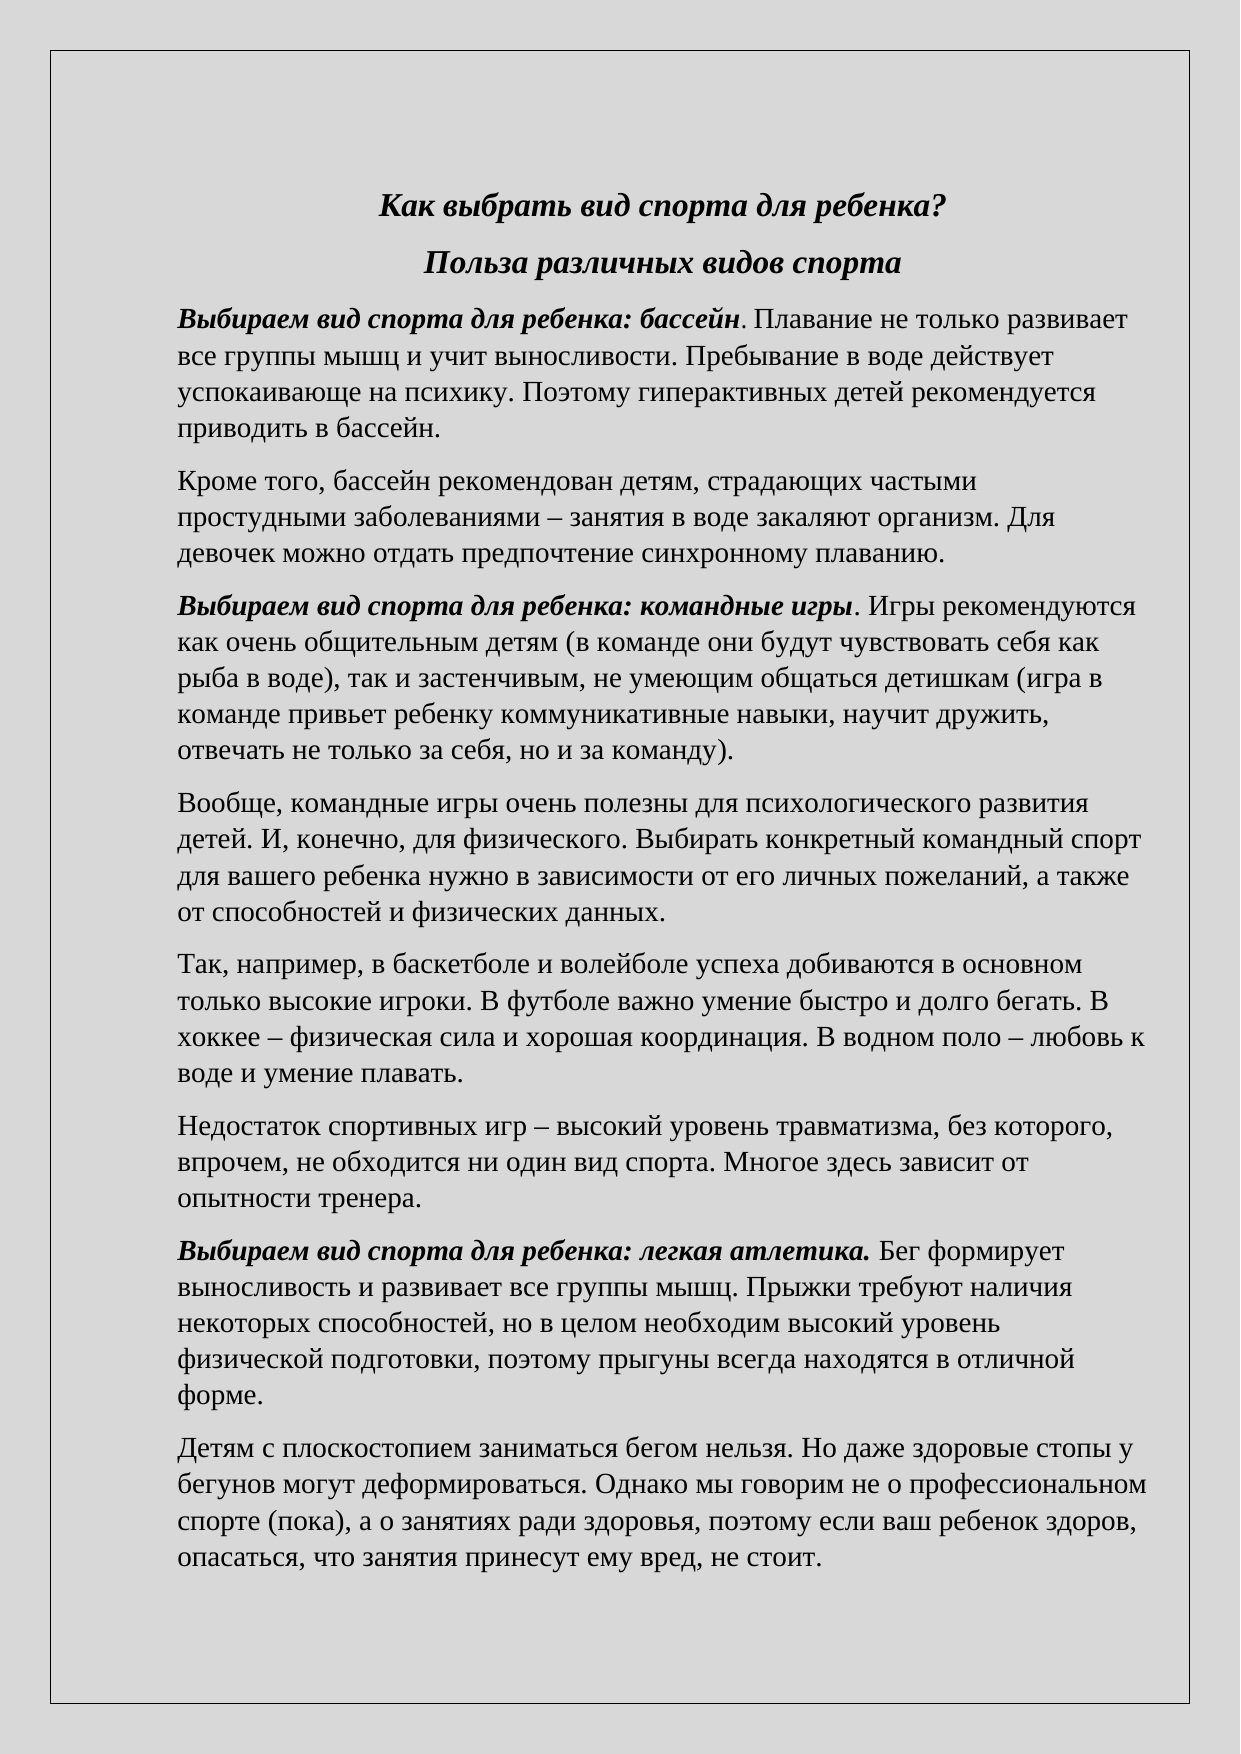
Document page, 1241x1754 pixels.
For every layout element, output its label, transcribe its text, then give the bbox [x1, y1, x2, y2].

text Польза различных видов спорта [177, 243, 1152, 281]
text Кроме того, бассейн рекомендован детям, страдающих частыми простудными заболеваниями – занятия в воде закаляют организм. Для девочек можно отдать предпочтение синхронному плаванию. [177, 463, 1152, 569]
text Недостаток спортивных игр – высокий уровень травматизма, без которого, впрочем, не обходится ни один вид спорта. Многое здесь зависит от опытности тренера. [177, 1108, 1152, 1214]
text Так, например, в баскетболе и волейболе успеха добиваются в основном только высокие игроки. В футболе важно умение быстро и долго бегать. В хоккее – физическая сила и хорошая координация. В водном поло – любовь к воде и умение плавать. [177, 947, 1152, 1088]
text Выбираем вид спорта для ребенка: бассейн. Плавание не только развивает все группы мышц и учит выносливости. Пребывание в воде действует успокаивающе на психику. Поэтому гиперактивных детей рекомендуется приводить в бассейн. [177, 301, 1152, 443]
text Выбираем вид спорта для ребенка: командные игры. Игры рекомендуются как очень общительным детям (в команде они будут чувствовать себя как рыба в воде), так и застенчивым, не умеющим общаться детишкам (игра в команде привьет ребенку коммуникативные навыки, научит дружить, отвечать не только за себя, но и за команду). [177, 588, 1152, 766]
text Как выбрать вид спорта для ребенка? [177, 185, 1152, 223]
text Детям с плоскостопием заниматься бегом нельзя. Но даже здоровые стопы у бегунов могут деформироваться. Однако мы говорим не о профессиональном спорте (пока), а о занятиях ради здоровья, поэтому если ваш ребенок здоров, опасаться, что занятия принесут ему вред, не стоит. [177, 1430, 1152, 1572]
text Выбираем вид спорта для ребенка: легкая атлетика. Бег формирует выносливость и развивает все группы мышц. Прыжки требуют наличия некоторых способностей, но в целом необходим высокий уровень физической подготовки, поэтому прыгуны всегда находятся в отличной форме. [177, 1233, 1152, 1411]
text Вообще, командные игры очень полезны для психологического развития детей. И, конечно, для физического. Выбирать конкретный командный спорт для вашего ребенка нужно в зависимости от его личных пожеланий, а также от способностей и физических данных. [177, 785, 1152, 927]
